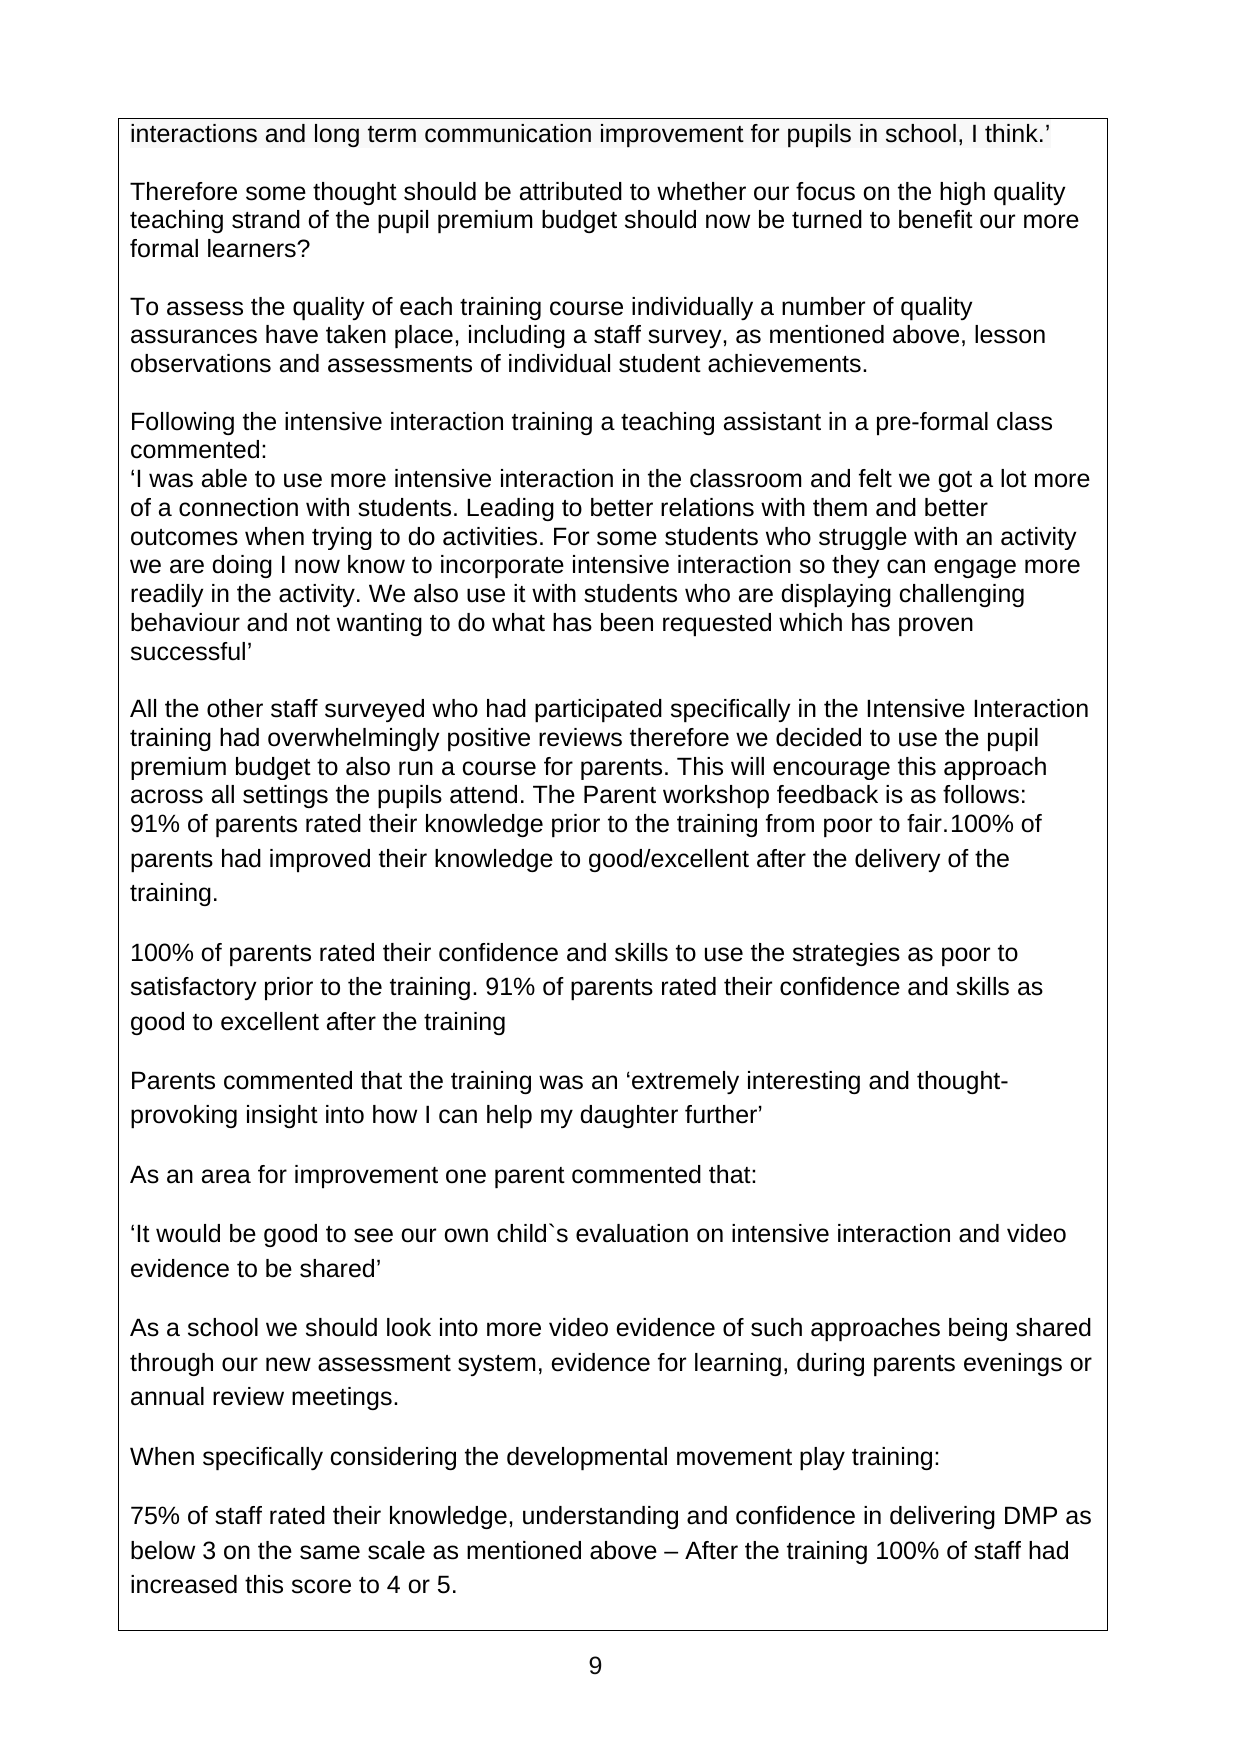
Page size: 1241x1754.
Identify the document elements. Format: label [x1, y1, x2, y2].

table_header [119, 119, 1107, 1630]
